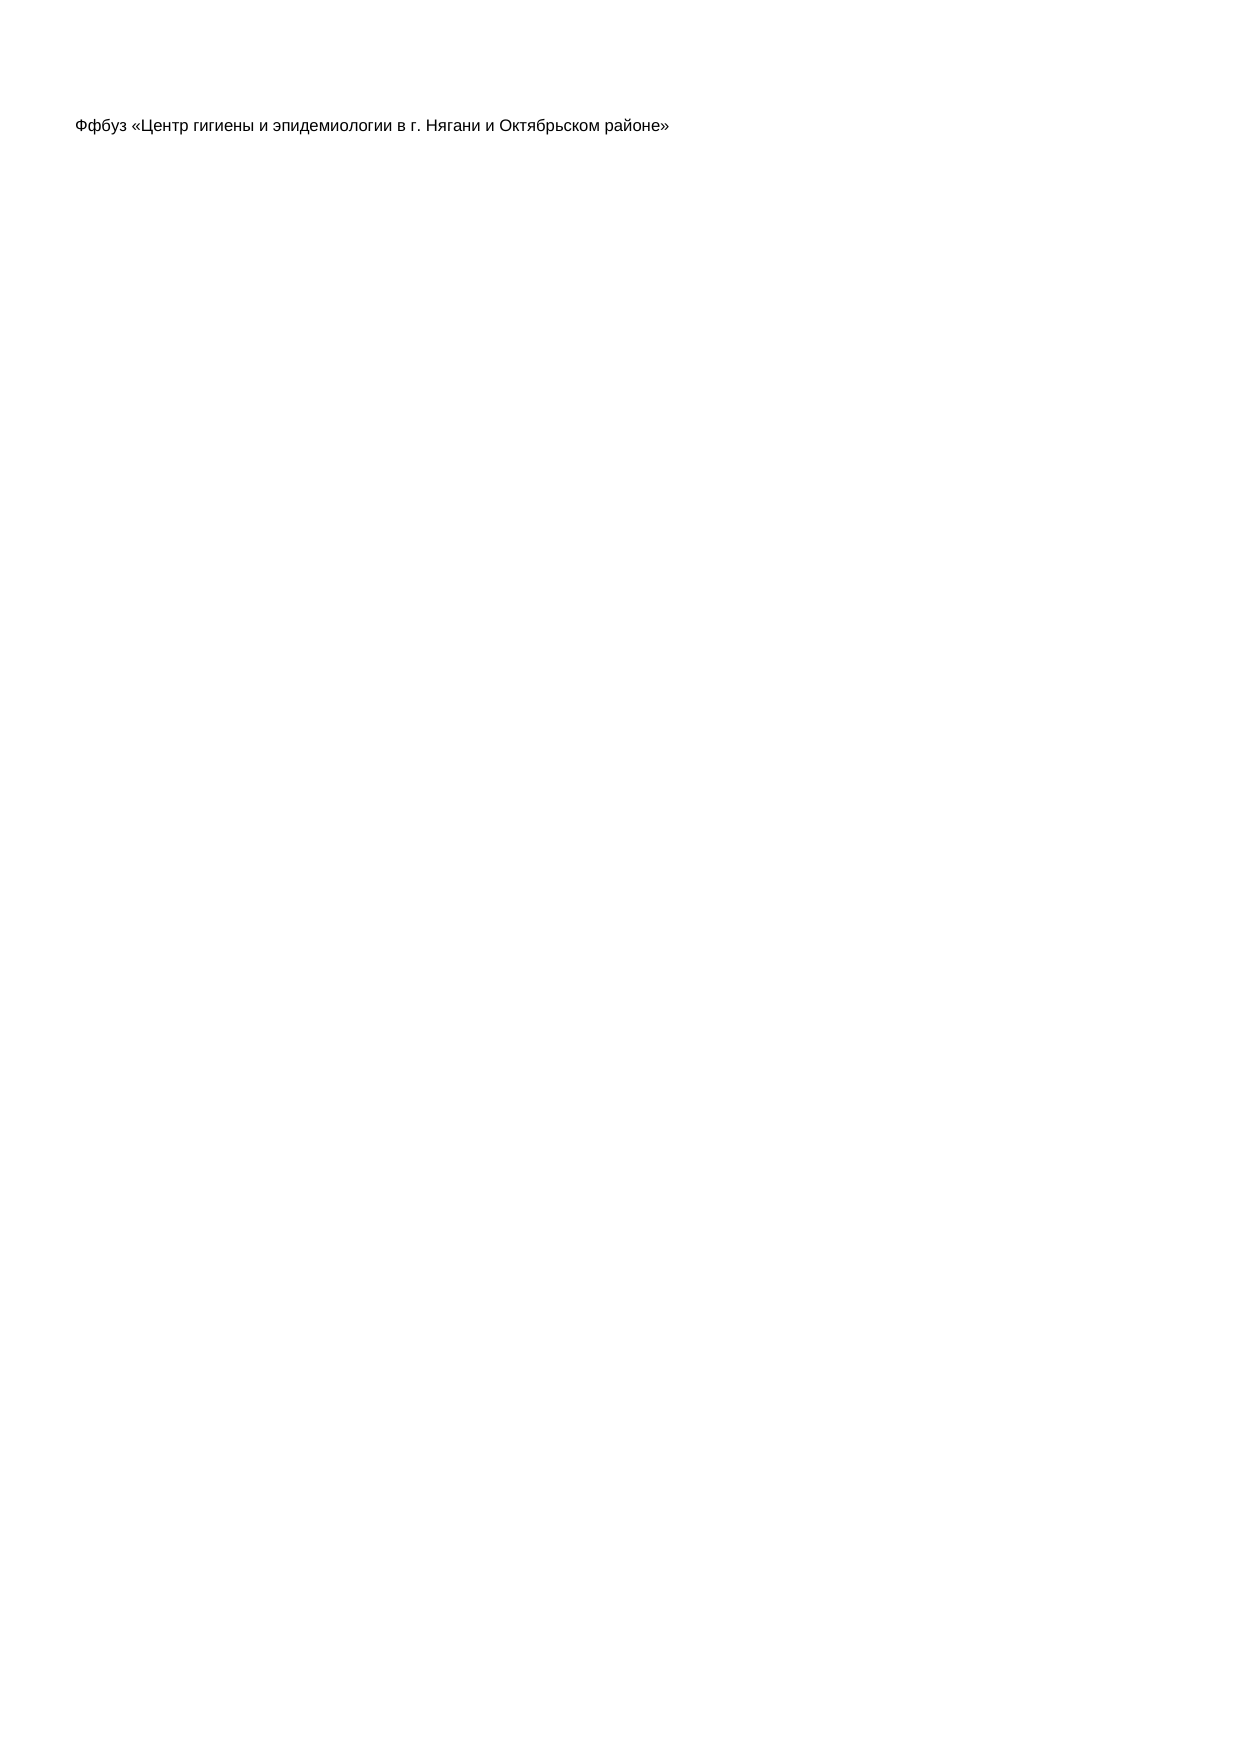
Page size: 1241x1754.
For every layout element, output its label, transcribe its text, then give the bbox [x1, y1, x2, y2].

text Ффбуз «Центр гигиены и эпидемиологии в г. Нягани и Октябрьском районе» [75, 116, 1165, 135]
